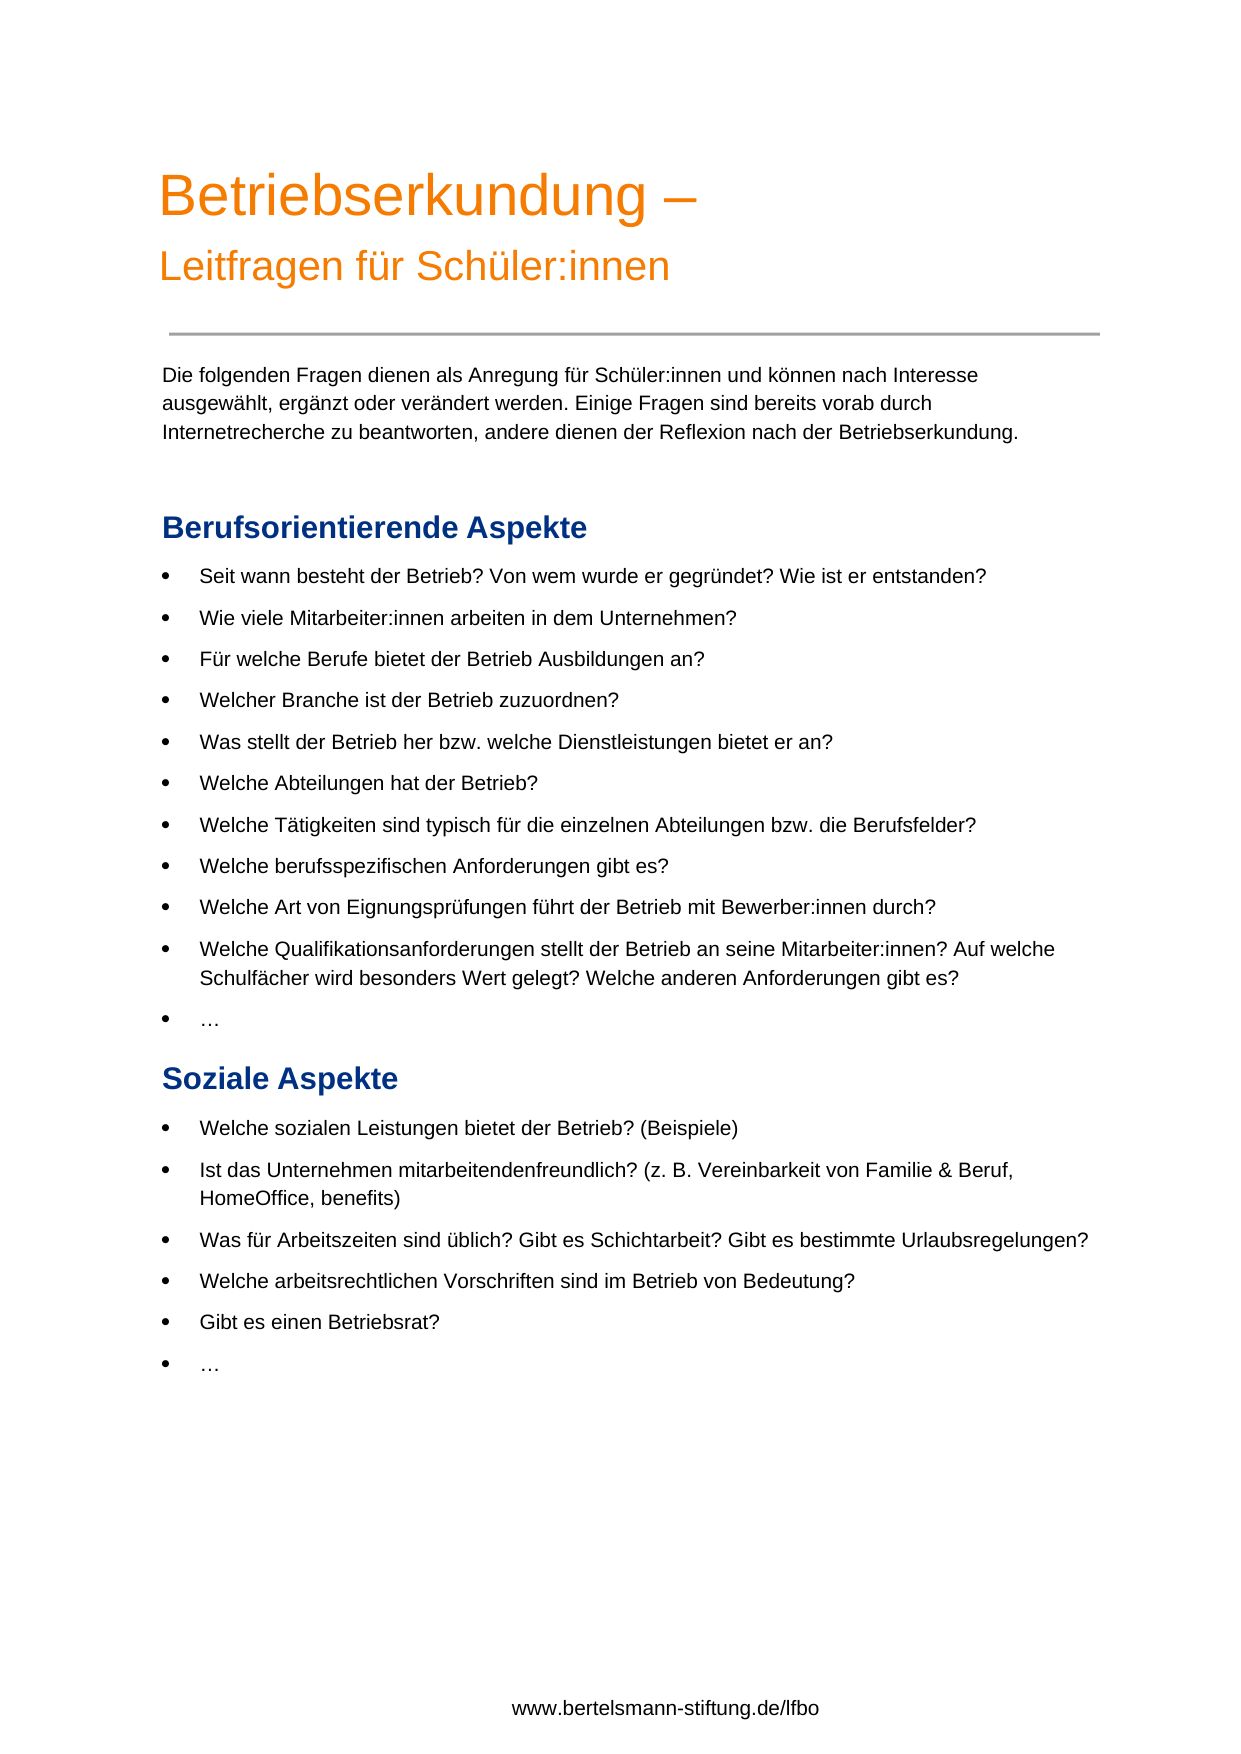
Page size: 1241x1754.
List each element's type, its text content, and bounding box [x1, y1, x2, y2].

subtitle Soziale Aspekte [162, 1060, 1092, 1096]
list Was für Arbeitszeiten sind üblich? Gibt es Schichtarbeit? Gibt es bestimmte Urlaubsregelungen? [162, 1227, 1092, 1252]
list … [162, 1007, 1092, 1031]
list Welche Abteilungen hat der Betrieb? [162, 771, 1092, 795]
list Welche Tätigkeiten sind typisch für die einzelnen Abteilungen bzw. die Berufsfelder? [162, 812, 1092, 836]
subtitle Berufsorientierende Aspekte [162, 509, 1092, 544]
list Welche sozialen Leistungen bietet der Betrieb? (Beispiele) [162, 1116, 1092, 1140]
list Welche arbeitsrechtlichen Vorschriften sind im Betrieb von Bedeutung? [162, 1269, 1092, 1293]
list Seit wann besteht der Betrieb? Von wem wurde er gegründet? Wie ist er entstanden? [162, 564, 1092, 588]
list Welche Art von Eignungsprüfungen führt der Betrieb mit Bewerber:innen durch? [162, 895, 1092, 919]
list Für welche Berufe bietet der Betrieb Ausbildungen an? [162, 647, 1092, 671]
list Welche Qualifikationsanforderungen stellt der Betrieb an seine Mitarbeiter:innen? Auf welche Schulfächer wird besonders Wert gelegt? Welche anderen Anforderungen gibt es? [162, 936, 1092, 989]
list Welcher Branche ist der Betrieb zuzuordnen? [162, 688, 1092, 712]
subtitle Die folgenden Fragen dienen als Anregung für Schüler:innen und können nach Interesse ausgewählt, ergänzt oder verändert werden. Einige Fragen sind bereits vorab durch Internetrecherche zu beantworten, andere dienen der Reflexion nach der Betriebserkundung. [162, 362, 1092, 444]
list Was stellt der Betrieb her bzw. welche Dienstleistungen bietet er an? [162, 730, 1092, 754]
list Wie viele Mitarbeiter:innen arbeiten in dem Unternehmen? [162, 606, 1092, 630]
list Gibt es einen Betriebsrat? [162, 1310, 1092, 1334]
list Welche berufsspezifischen Anforderungen gibt es? [162, 854, 1092, 878]
list Ist das Unternehmen mitarbeitendenfreundlich? (z. B. Vereinbarkeit von Familie & Beruf, HomeOffice, benefits) [162, 1157, 1092, 1210]
list … [162, 1352, 1092, 1376]
